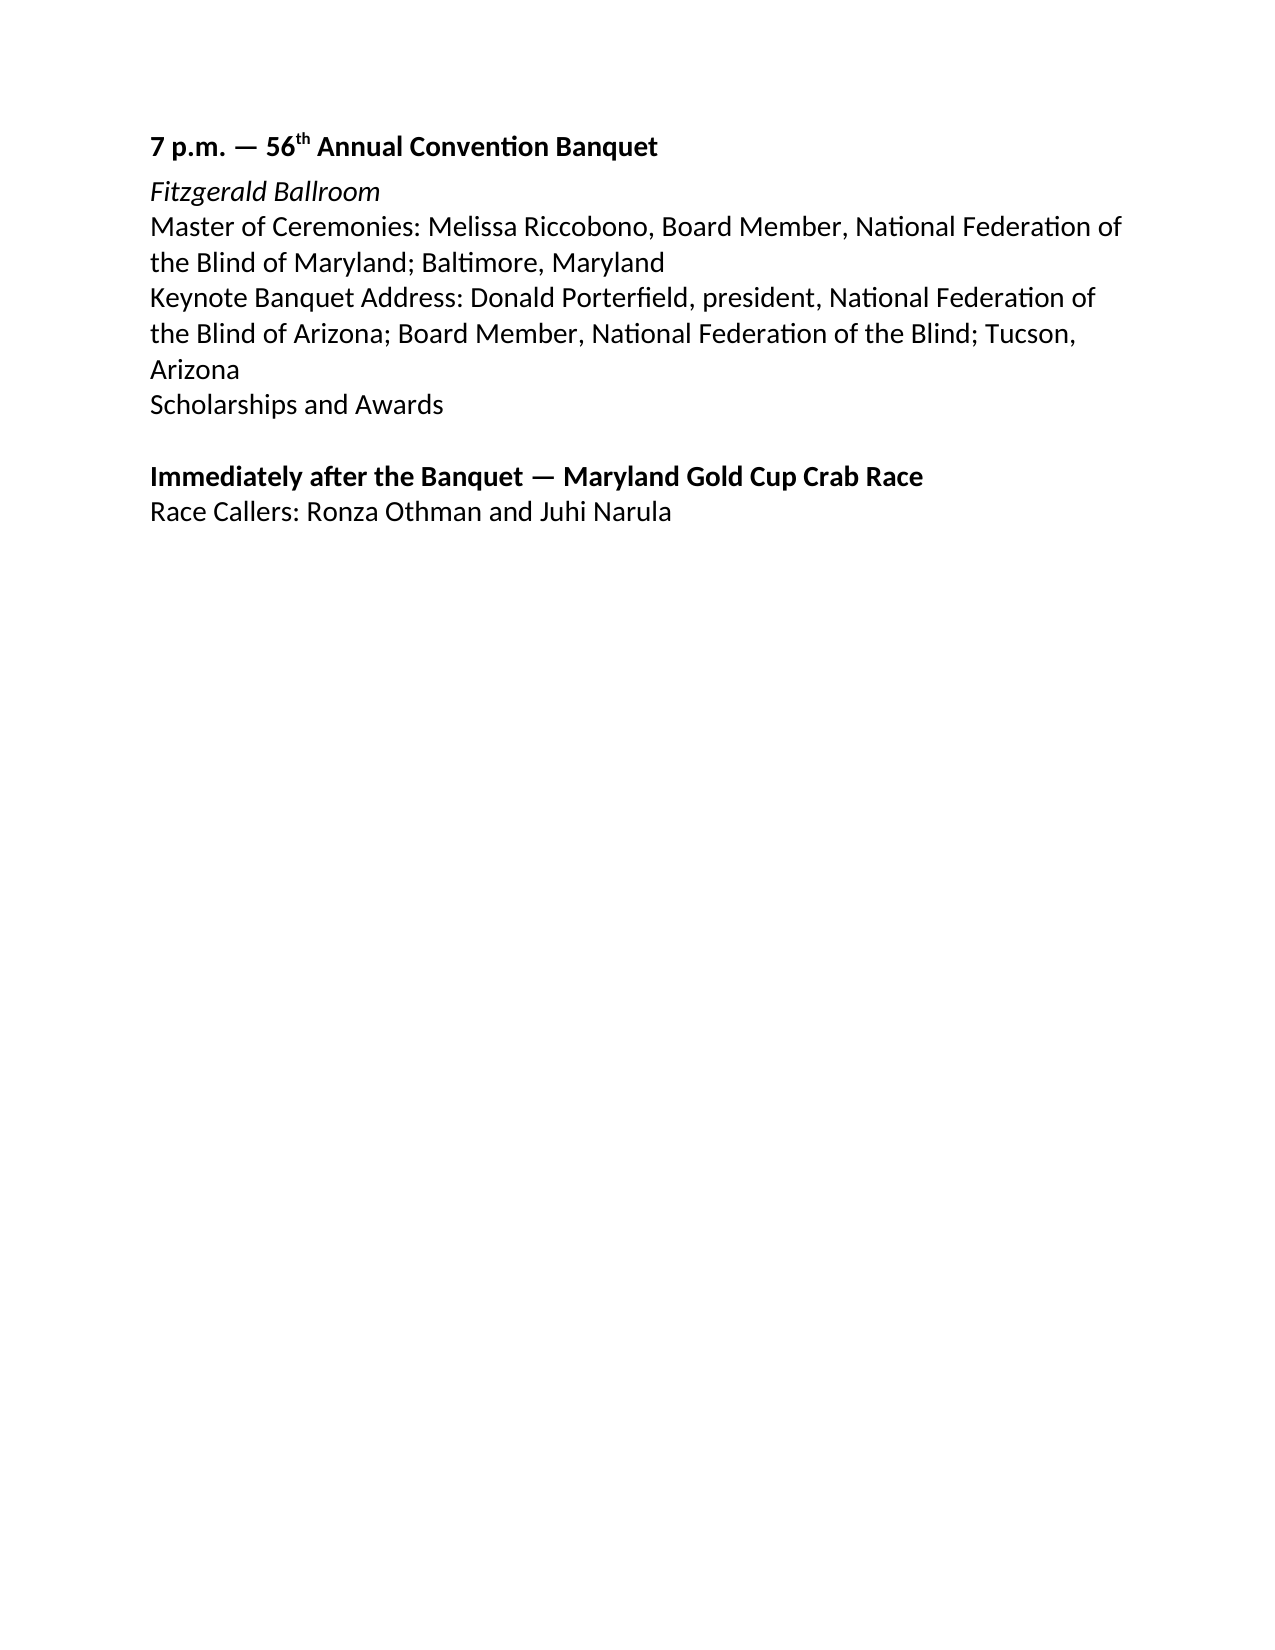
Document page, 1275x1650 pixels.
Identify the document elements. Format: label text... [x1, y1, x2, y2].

text Immediately after the Banquet — Maryland Gold Cup Crab Race [150, 458, 1125, 493]
text Master of Ceremonies: Melissa Riccobono, Board Member, National Federation of the Blind of Maryland; Baltimore, Maryland [150, 208, 1125, 279]
subtitle 7 p.m. — 56th Annual Convention Banquet [150, 128, 1125, 164]
text Scholarships and Awards [150, 386, 1125, 422]
text Fitzgerald Ballroom [150, 173, 1125, 208]
text Keynote Banquet Address: Donald Porterfield, president, National Federation of the Blind of Arizona; Board Member, National Federation of the Blind; Tucson, Arizona [150, 279, 1125, 386]
text Race Callers: Ronza Othman and Juhi Narula [150, 493, 1125, 529]
